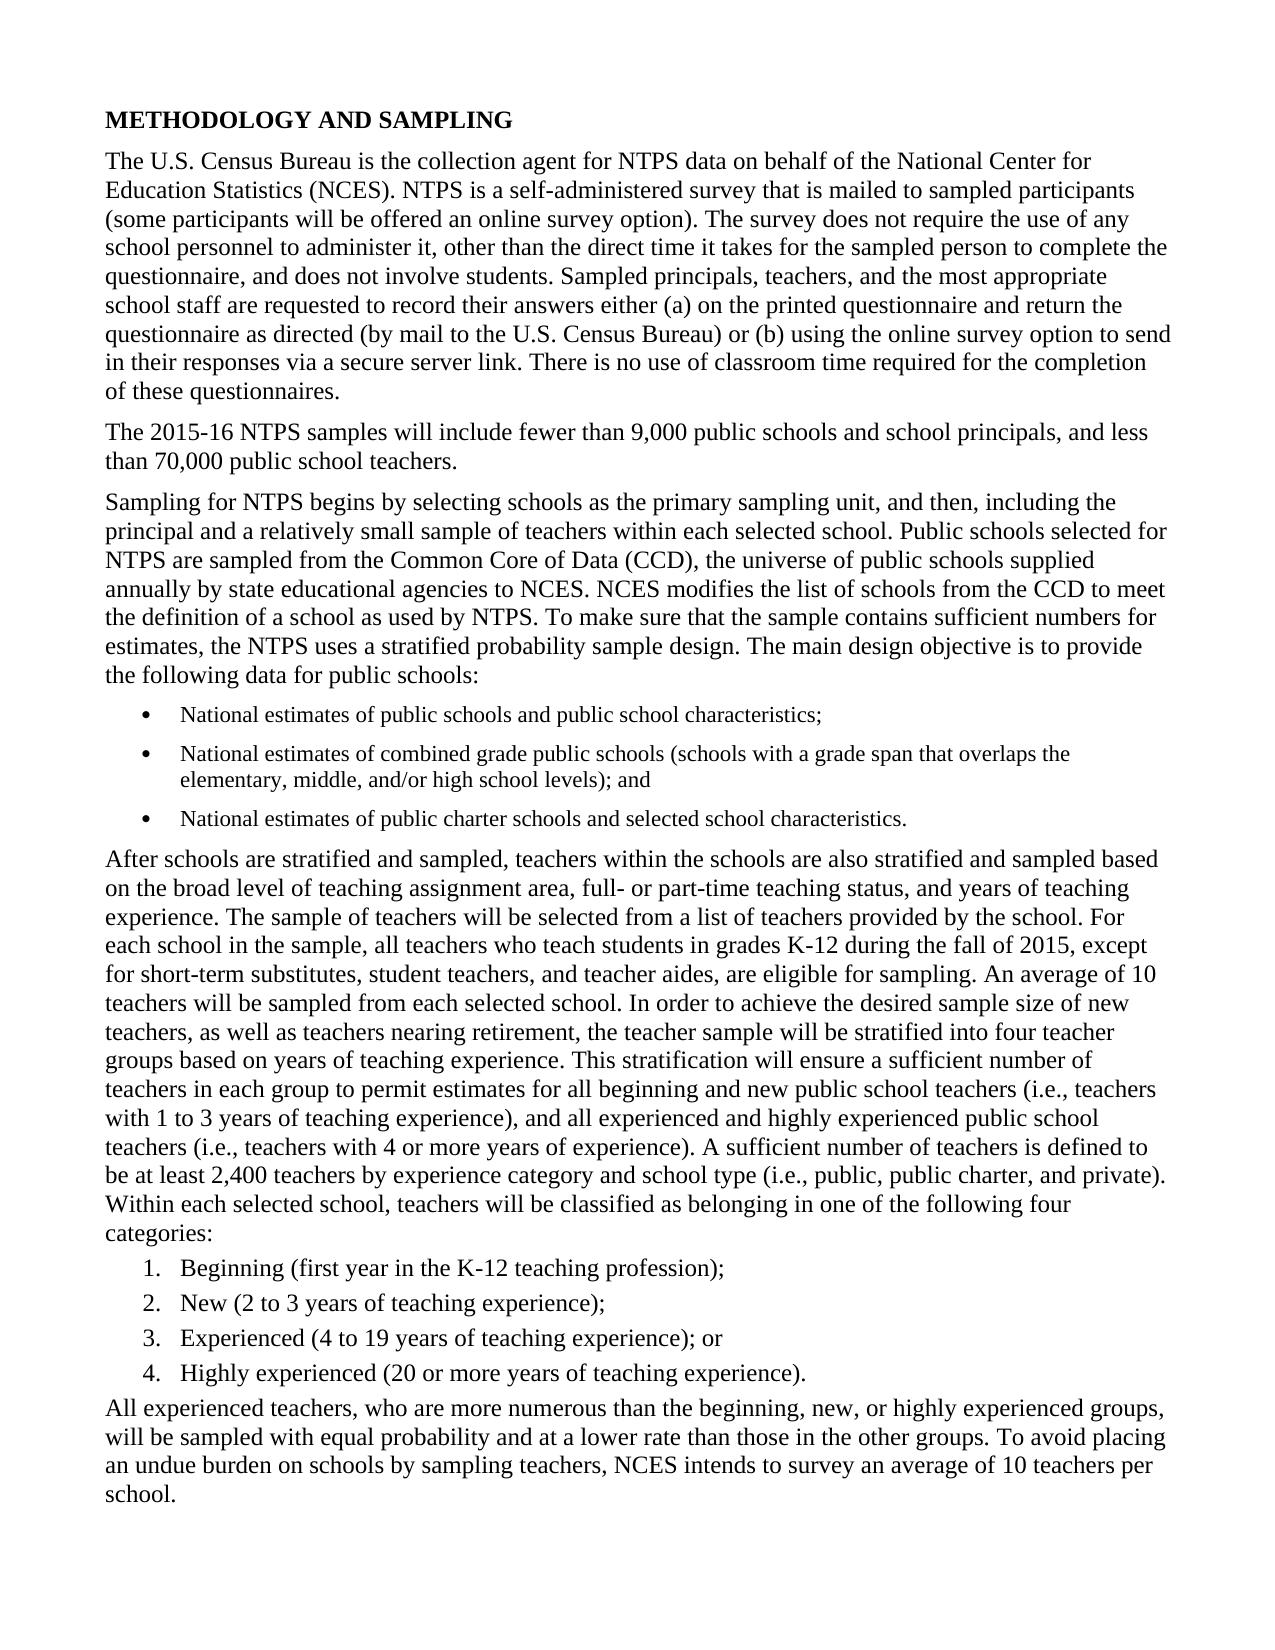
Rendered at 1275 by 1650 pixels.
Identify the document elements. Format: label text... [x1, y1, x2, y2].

text The U.S. Census Bureau is the collection agent for NTPS data on behalf of the National Center for Education Statistics (NCES). NTPS is a self-administered survey that is mailed to sampled participants (some participants will be offered an online survey option). The survey does not require the use of any school personnel to administer it, other than the direct time it takes for the sampled person to complete the questionnaire, and does not involve students. Sampled principals, teachers, and the most appropriate school staff are requested to record their answers either (a) on the printed questionnaire and return the questionnaire as directed (by mail to the U.S. Census Bureau) or (b) using the online survey option to send in their responses via a secure server link. There is no use of classroom time required for the completion of these questionnaires. [105, 146, 1174, 405]
list National estimates of combined grade public schools (schools with a grade span that overlaps the elementary, middle, and/or high school levels); and [142, 740, 1174, 793]
list National estimates of public schools and public school characteristics; [142, 701, 1174, 728]
text The 2015-16 NTPS samples will include fewer than 9,000 public schools and school principals, and less than 70,000 public school teachers. [105, 417, 1174, 475]
text METHODOLOGY AND SAMPLING [105, 105, 1174, 134]
text Sampling for NTPS begins by selecting schools as the primary sampling unit, and then, including the principal and a relatively small sample of teachers within each selected school. Public schools selected for NTPS are sampled from the Common Core of Data (CCD), the universe of public schools supplied annually by state educational agencies to NCES. NCES modifies the list of schools from the CCD to meet the definition of a school as used by NTPS. To make sure that the sample contains sufficient numbers for estimates, the NTPS uses a stratified probability sample design. The main design objective is to provide the following data for public schools: [105, 487, 1174, 689]
list Highly experienced (20 or more years of teaching experience). [142, 1358, 1174, 1387]
list New (2 to 3 years of teaching experience); [142, 1288, 1174, 1317]
list Beginning (first year in the K-12 teaching profession); [142, 1253, 1174, 1282]
list Experienced (4 to 19 years of teaching experience); or [142, 1323, 1174, 1352]
text All experienced teachers, who are more numerous than the beginning, new, or highly experienced groups, will be sampled with equal probability and at a lower rate than those in the other groups. To avoid placing an undue burden on schools by sampling teachers, NCES intends to survey an average of 10 teachers per school. [105, 1393, 1174, 1508]
list National estimates of public charter schools and selected school characteristics. [142, 805, 1174, 832]
text After schools are stratified and sampled, teachers within the schools are also stratified and sampled based on the broad level of teaching assignment area, full- or part-time teaching status, and years of teaching experience. The sample of teachers will be selected from a list of teachers provided by the school. For each school in the sample, all teachers who teach students in grades K-12 during the fall of 2015, except for short-term substitutes, student teachers, and teacher aides, are eligible for sampling. An average of 10 teachers will be sampled from each selected school. In order to achieve the desired sample size of new teachers, as well as teachers nearing retirement, the teacher sample will be stratified into four teacher groups based on years of teaching experience. This stratification will ensure a sufficient number of teachers in each group to permit estimates for all beginning and new public school teachers (i.e., teachers with 1 to 3 years of teaching experience), and all experienced and highly experienced public school teachers (i.e., teachers with 4 or more years of experience). A sufficient number of teachers is defined to be at least 2,400 teachers by experience category and school type (i.e., public, public charter, and private). Within each selected school, teachers will be classified as belonging in one of the following four categories: [105, 844, 1174, 1247]
